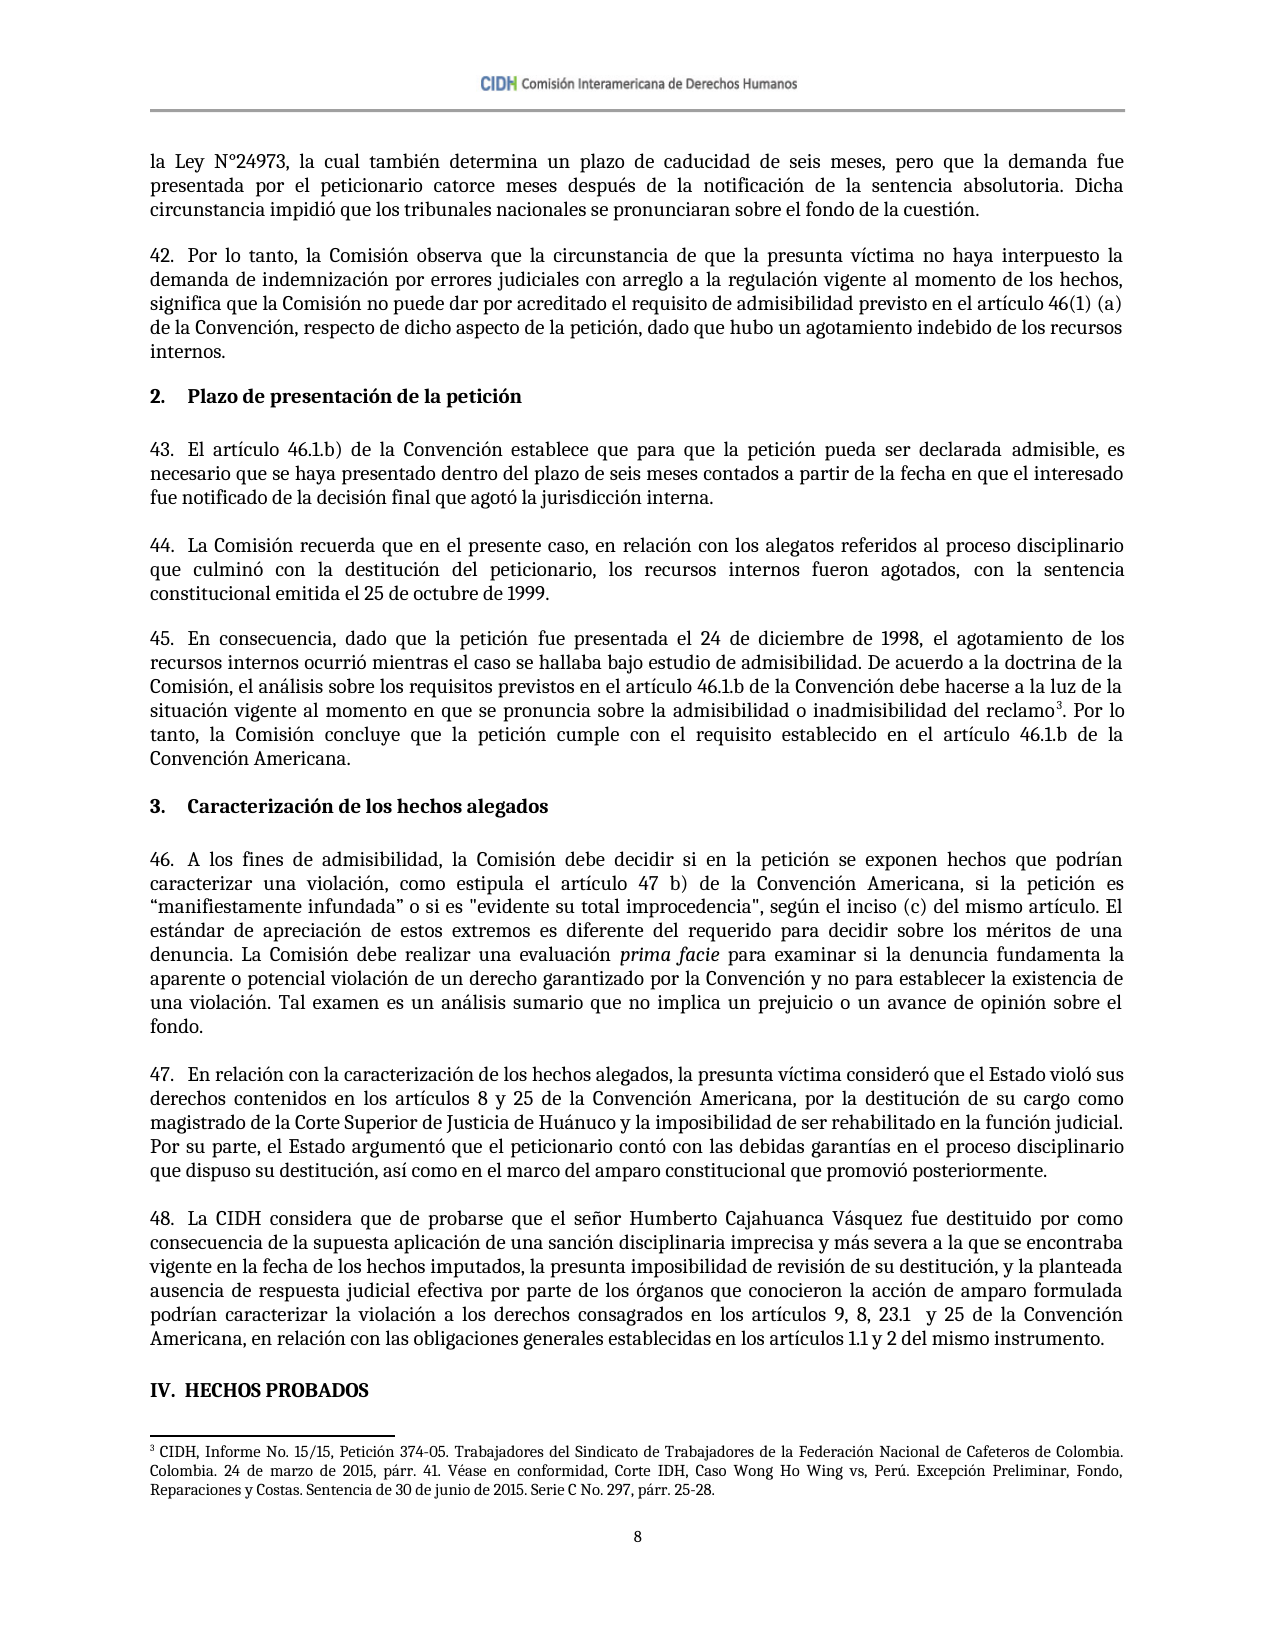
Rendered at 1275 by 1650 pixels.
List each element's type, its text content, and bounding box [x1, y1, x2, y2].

text La CIDH considera que de probarse que el señor Humberto Cajahuanca Vásquez fue destituido por como consecuencia de la supuesta aplicación de una sanción disciplinaria imprecisa y más severa a la que se encontraba vigente en la fecha de los hechos imputados, la presunta imposibilidad de revisión de su destitución, y la planteada ausencia de respuesta judicial efectiva por parte de los órganos que conocieron la acción de amparo formulada podrían caracterizar la violación a los derechos consagrados en los artículos 9, 8, 23.1 y 25 de la Convención Americana, en relación con las obligaciones generales establecidas en los artículos 1.1 y 2 del mismo instrumento. [150, 1207, 1125, 1350]
text A los fines de admisibilidad, la Comisión debe decidir si en la petición se exponen hechos que podrían caracterizar una violación, como estipula el artículo 47 b) de la Convención Americana, si la petición es “manifiestamente infundada” o si es "evidente su total improcedencia", según el inciso (c) del mismo artículo. El estándar de apreciación de estos extremos es diferente del requerido para decidir sobre los méritos de una denuncia. La Comisión debe realizar una evaluación prima facie para examinar si la denuncia fundamenta la aparente o potencial violación de un derecho garantizado por la Convención y no para establecer la existencia de una violación. Tal examen es un análisis sumario que no implica un prejuicio o un avance de opinión sobre el fondo. [150, 847, 1125, 1039]
list En relación con la caracterización de los hechos alegados, la presunta víctima consideró que el Estado violó sus derechos contenidos en los artículos 8 y 25 de la Convención Americana, por la destitución de su cargo como magistrado de la Corte Superior de Justicia de Huánuco y la imposibilidad de ser rehabilitado en la función judicial. Por su parte, el Estado argumentó que el peticionario contó con las debidas garantías en el proceso disciplinario que dispuso su destitución, así como en el marco del amparo constitucional que promovió posteriormente. [150, 1063, 1125, 1183]
subtitle Plazo de presentación de la petición [150, 385, 1125, 409]
subtitle Caracterización de los hechos alegados [150, 794, 1125, 818]
text En consecuencia, dado que la petición fue presentada el 24 de diciembre de 1998, el agotamiento de los recursos internos ocurrió mientras el caso se hallaba bajo estudio de admisibilidad. De acuerdo a la doctrina de la Comisión, el análisis sobre los requisitos previstos en el artículo 46.1.b de la Convención debe hacerse a la luz de la situación vigente al momento en que se pronuncia sobre la admisibilidad o inadmisibilidad del reclamo. Por lo tanto, la Comisión concluye que la petición cumple con el requisito establecido en el artículo 46.1.b de la Convención Americana. [150, 627, 1125, 771]
text La Comisión recuerda que en el presente caso, en relación con los alegatos referidos al proceso disciplinario que culminó con la destitución del peticionario, los recursos internos fueron agotados, con la sentencia constitucional emitida el 25 de octubre de 1999. [150, 533, 1125, 605]
text El artículo 46.1.b) de la Convención establece que para que la petición pueda ser declarada admisible, es necesario que se haya presentado dentro del plazo de seis meses contados a partir de la fecha en que el interesado fue notificado de la decisión final que agotó la jurisdicción interna. [150, 437, 1125, 509]
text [150, 150, 1125, 222]
subtitle IV. HECHOS PROBADOS [150, 1379, 1125, 1403]
picture [475, 75, 800, 93]
text Por lo tanto, la Comisión observa que la circunstancia de que la presunta víctima no haya interpuesto la demanda de indemnización por errores judiciales con arreglo a la regulación vigente al momento de los hechos, significa que la Comisión no puede dar por acreditado el requisito de admisibilidad previsto en el artículo 46(1) (a) de la Convención, respecto de dicho aspecto de la petición, dado que hubo un agotamiento indebido de los recursos internos. [150, 243, 1125, 363]
